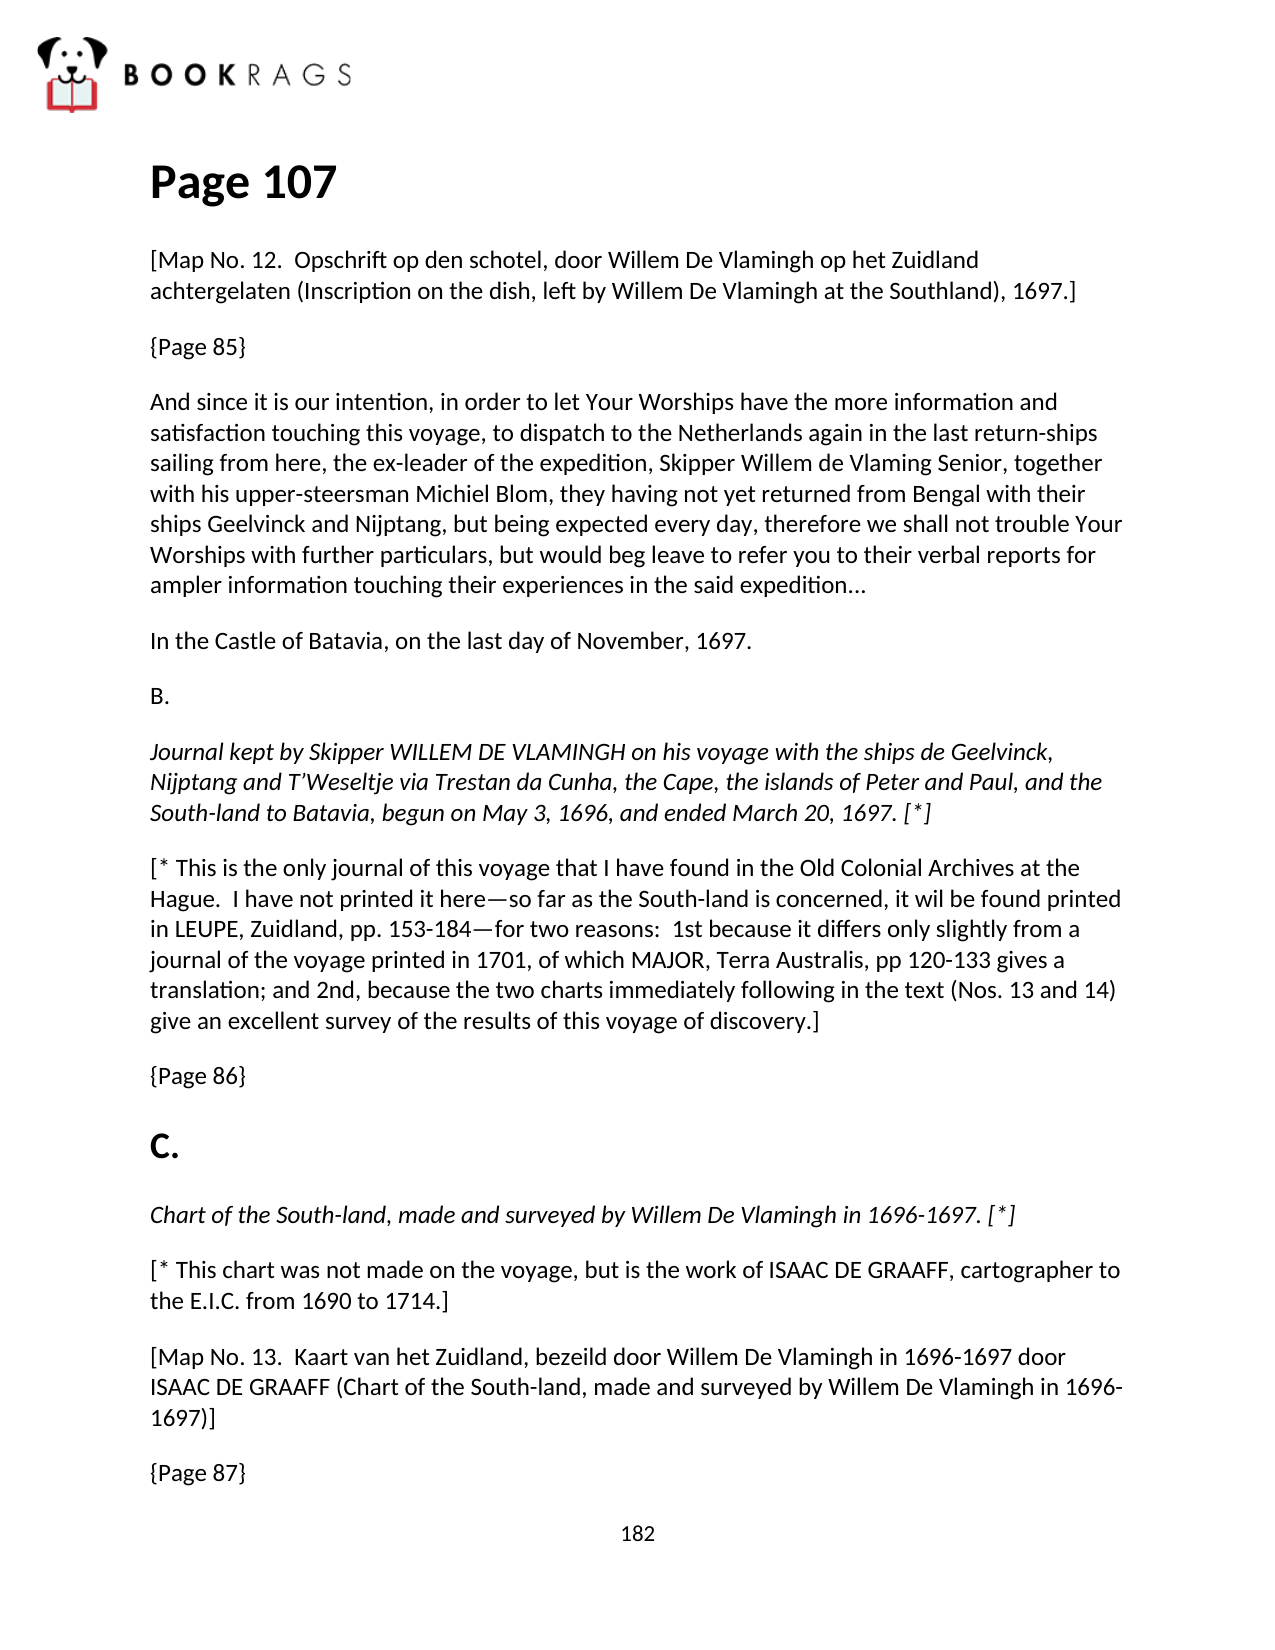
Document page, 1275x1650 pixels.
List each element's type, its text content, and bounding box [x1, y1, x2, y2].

text Chart of the South-land, made and surveyed by Willem De Vlamingh in 1696-1697. [*] [150, 1199, 1125, 1230]
text {Page 86} [150, 1061, 1125, 1091]
text And since it is our intention, in order to let Your Worships have the more information and satisfaction touching this voyage, to dispatch to the Netherlands again in the last return-ships sailing from here, the ex-leader of the expedition, Skipper Willem de Vlaming Senior, together with his upper-steersman Michiel Blom, they having not yet returned from Bengal with their ships Geelvinck and Nijptang, but being expected every day, therefore we shall not trouble Your Worships with further particulars, but would beg leave to refer you to their verbal reports for ampler information touching their experiences in the said expedition... [150, 386, 1125, 600]
text [Map No. 13. Kaart van het Zuidland, bezeild door Willem De Vlamingh in 1696-1697 door ISAAC DE GRAAFF (Chart of the South-land, made and surveyed by Willem De Vlamingh in 1696-1697)] [150, 1341, 1125, 1432]
text B. [150, 680, 1125, 711]
text [* This chart was not made on the voyage, but is the work of ISAAC DE GRAAFF, cartographer to the E.I.C. from 1690 to 1714.] [150, 1255, 1125, 1316]
text [* This is the only journal of this voyage that I have found in the Old Colonial Archives at the Hague. I have not printed it here—­so far as the South-land is concerned, it wil be found printed in LEUPE, Zuidland, pp. 153-184—­for two reasons: 1st because it differs only slightly from a journal of the voyage printed in 1701, of which MAJOR, Terra Australis, pp 120-133 gives a translation; and 2nd, because the two charts immediately following in the text (Nos. 13 and 14) give an excellent survey of the results of this voyage of discovery.] [150, 852, 1125, 1036]
text [Map No. 12. Opschrift op den schotel, door Willem De Vlamingh op het Zuidland achtergelaten (Inscription on the dish, left by Willem De Vlamingh at the Southland), 1697.] [150, 244, 1125, 306]
picture [37, 37, 351, 113]
text {Page 87} [150, 1457, 1125, 1488]
text Page 107 [150, 150, 1125, 211]
text In the Castle of Batavia, on the last day of November, 1697. [150, 625, 1125, 655]
text Journal kept by Skipper WILLEM DE VLAMINGH on his voyage with the ships de Geelvinck, Nijptang and T’Weseltje via Trestan da Cunha, the Cape, the islands of Peter and Paul, and the South-land to Batavia, begun on May 3, 1696, and ended March 20, 1697. [*] [150, 736, 1125, 827]
text C. [150, 1122, 1125, 1168]
text {Page 85} [150, 331, 1125, 361]
